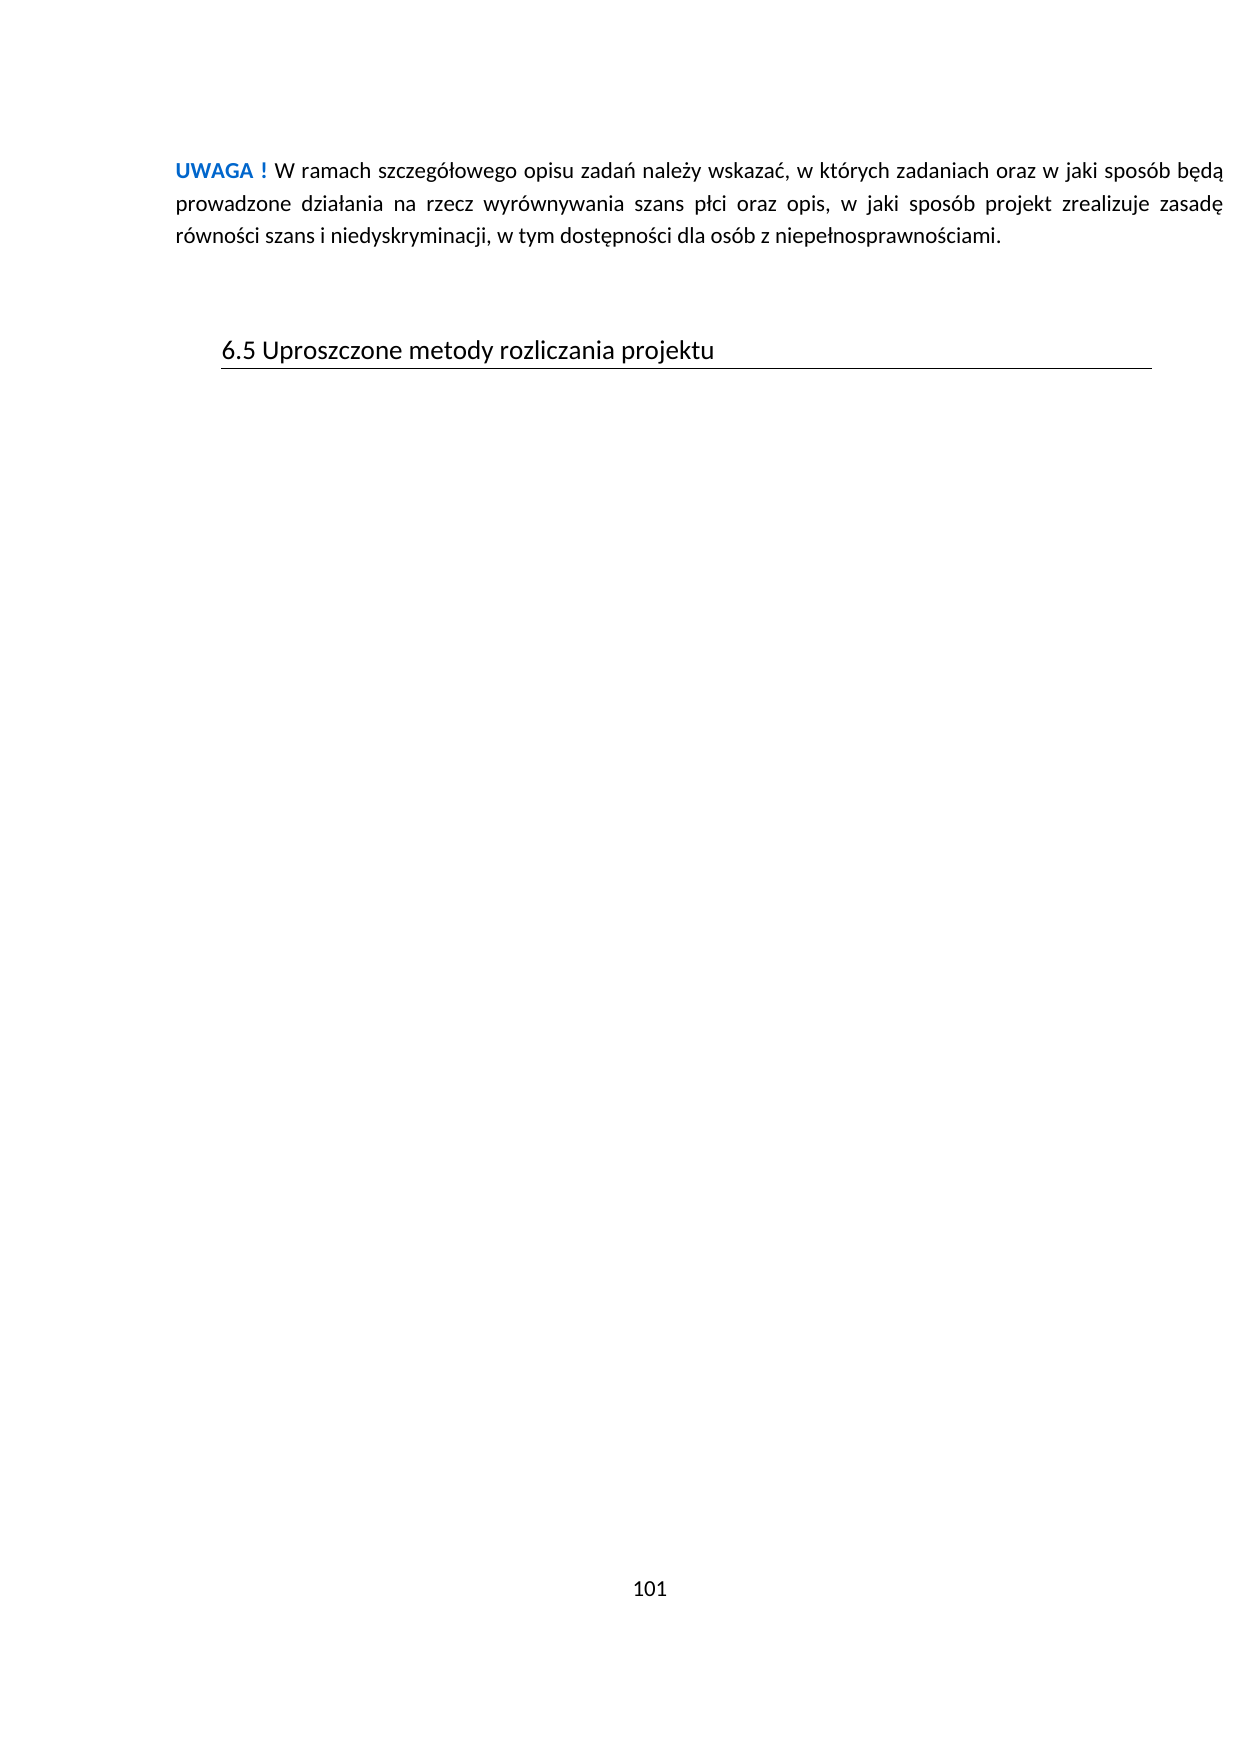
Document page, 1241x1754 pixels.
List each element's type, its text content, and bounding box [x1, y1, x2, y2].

text 6.5 Uproszczone metody rozliczania projektu [221, 333, 1152, 368]
